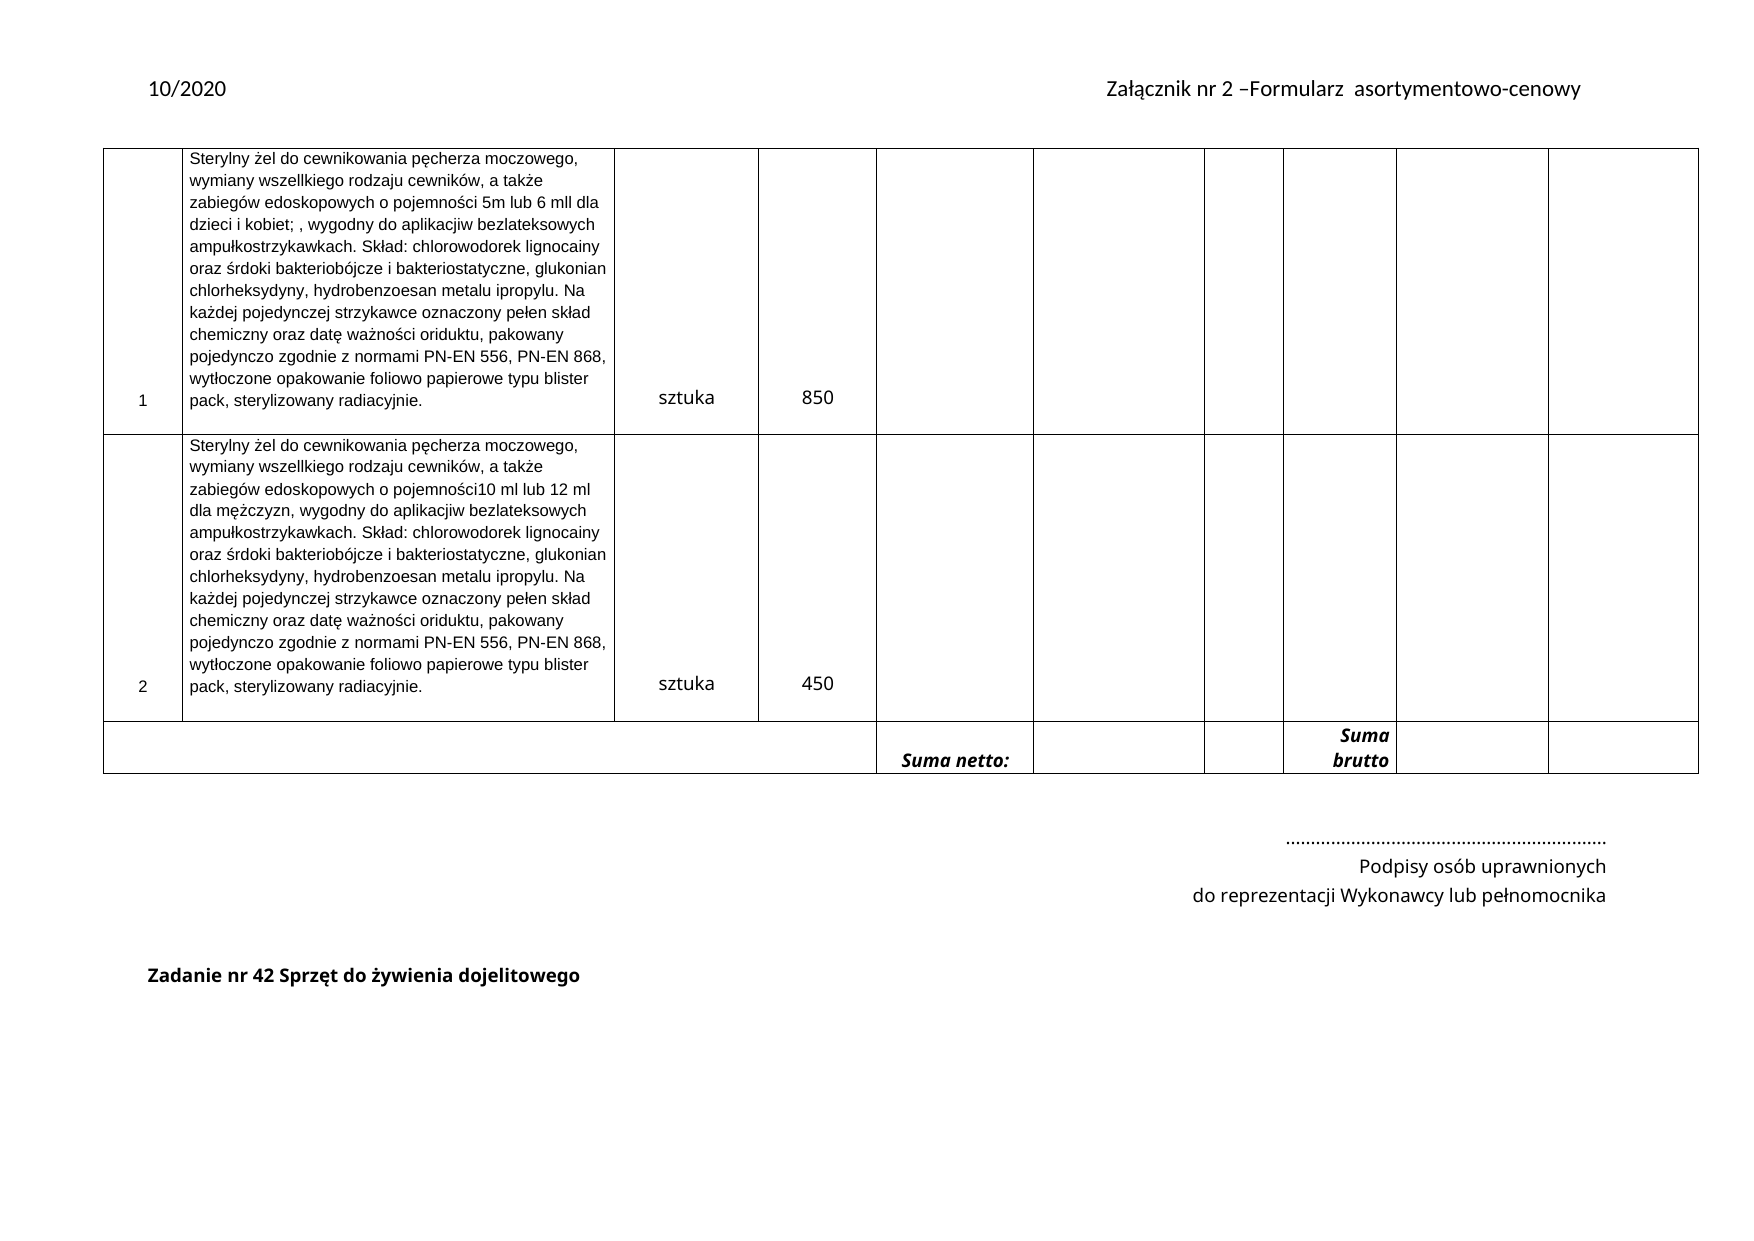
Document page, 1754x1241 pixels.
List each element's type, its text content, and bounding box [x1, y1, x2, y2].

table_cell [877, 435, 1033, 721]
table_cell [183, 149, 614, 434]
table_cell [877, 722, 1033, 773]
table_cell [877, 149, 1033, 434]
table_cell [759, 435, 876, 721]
text Zadanie nr 42 Sprzęt do żywienia dojelitowego [148, 962, 1606, 988]
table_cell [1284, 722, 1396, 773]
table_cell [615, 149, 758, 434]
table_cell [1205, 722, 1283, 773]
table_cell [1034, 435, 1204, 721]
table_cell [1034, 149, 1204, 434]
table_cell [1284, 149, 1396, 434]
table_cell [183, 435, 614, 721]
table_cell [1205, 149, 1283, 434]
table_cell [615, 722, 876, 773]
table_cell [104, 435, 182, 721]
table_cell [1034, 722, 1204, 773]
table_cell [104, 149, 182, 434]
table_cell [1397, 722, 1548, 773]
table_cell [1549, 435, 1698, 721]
text Podpisy osób uprawnionych [811, 853, 1606, 879]
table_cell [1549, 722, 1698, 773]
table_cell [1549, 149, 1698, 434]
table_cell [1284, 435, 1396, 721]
text ................................................................ [738, 824, 1606, 850]
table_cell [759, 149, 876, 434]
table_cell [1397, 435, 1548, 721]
text do reprezentacji Wykonawcy lub pełnomocnika [784, 883, 1606, 908]
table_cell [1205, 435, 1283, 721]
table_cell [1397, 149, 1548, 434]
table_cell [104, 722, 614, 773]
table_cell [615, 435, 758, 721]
